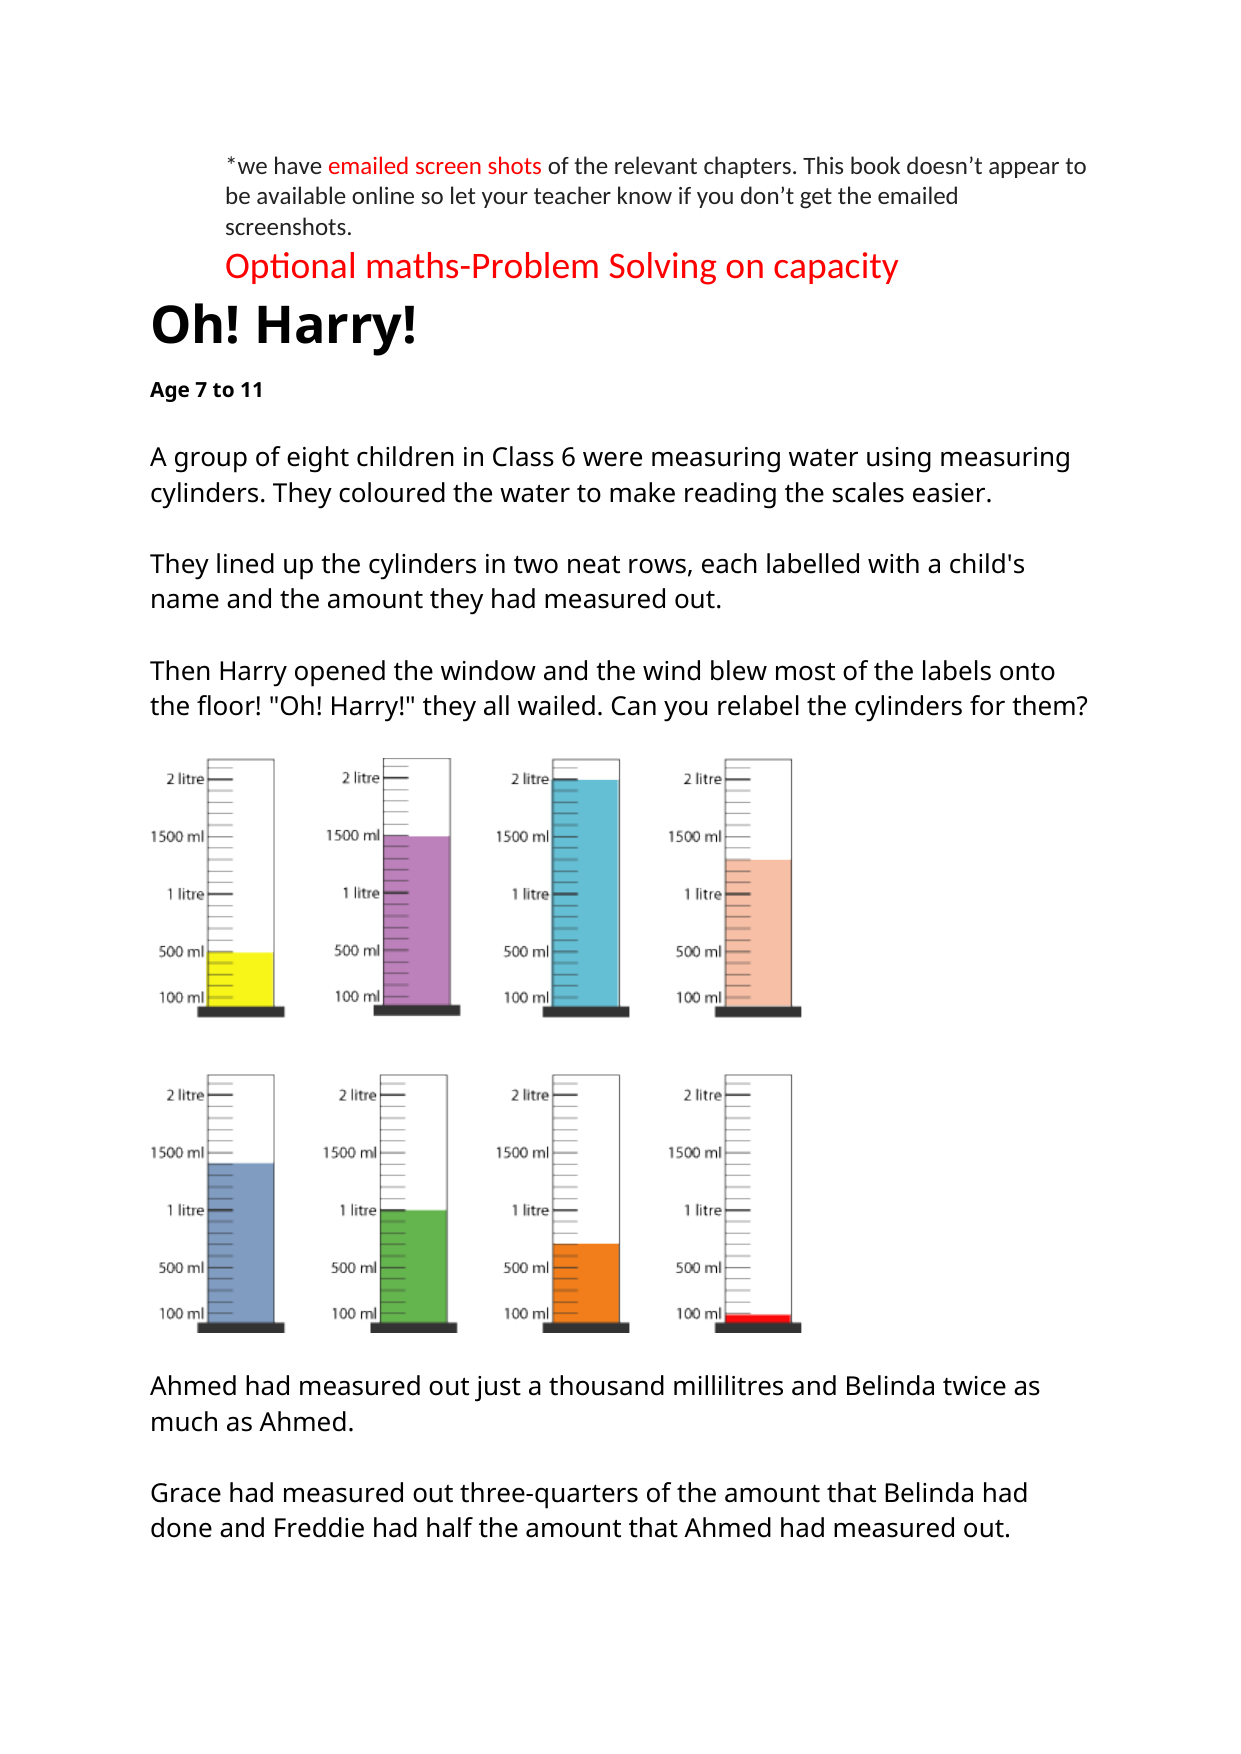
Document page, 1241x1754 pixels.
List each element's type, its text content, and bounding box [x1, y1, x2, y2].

picture [150, 758, 802, 1333]
text Age 7 to 11 [150, 375, 1090, 403]
list Optional maths-Problem Solving on capacity [225, 242, 1090, 287]
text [150, 403, 1090, 1581]
list *we have emailed screen shots of the relevant chapters. This book doesn’t appear to be available online so let your teacher know if you don’t get the emailed screenshots. [225, 150, 1090, 242]
text Oh! Harry! [150, 287, 1090, 358]
